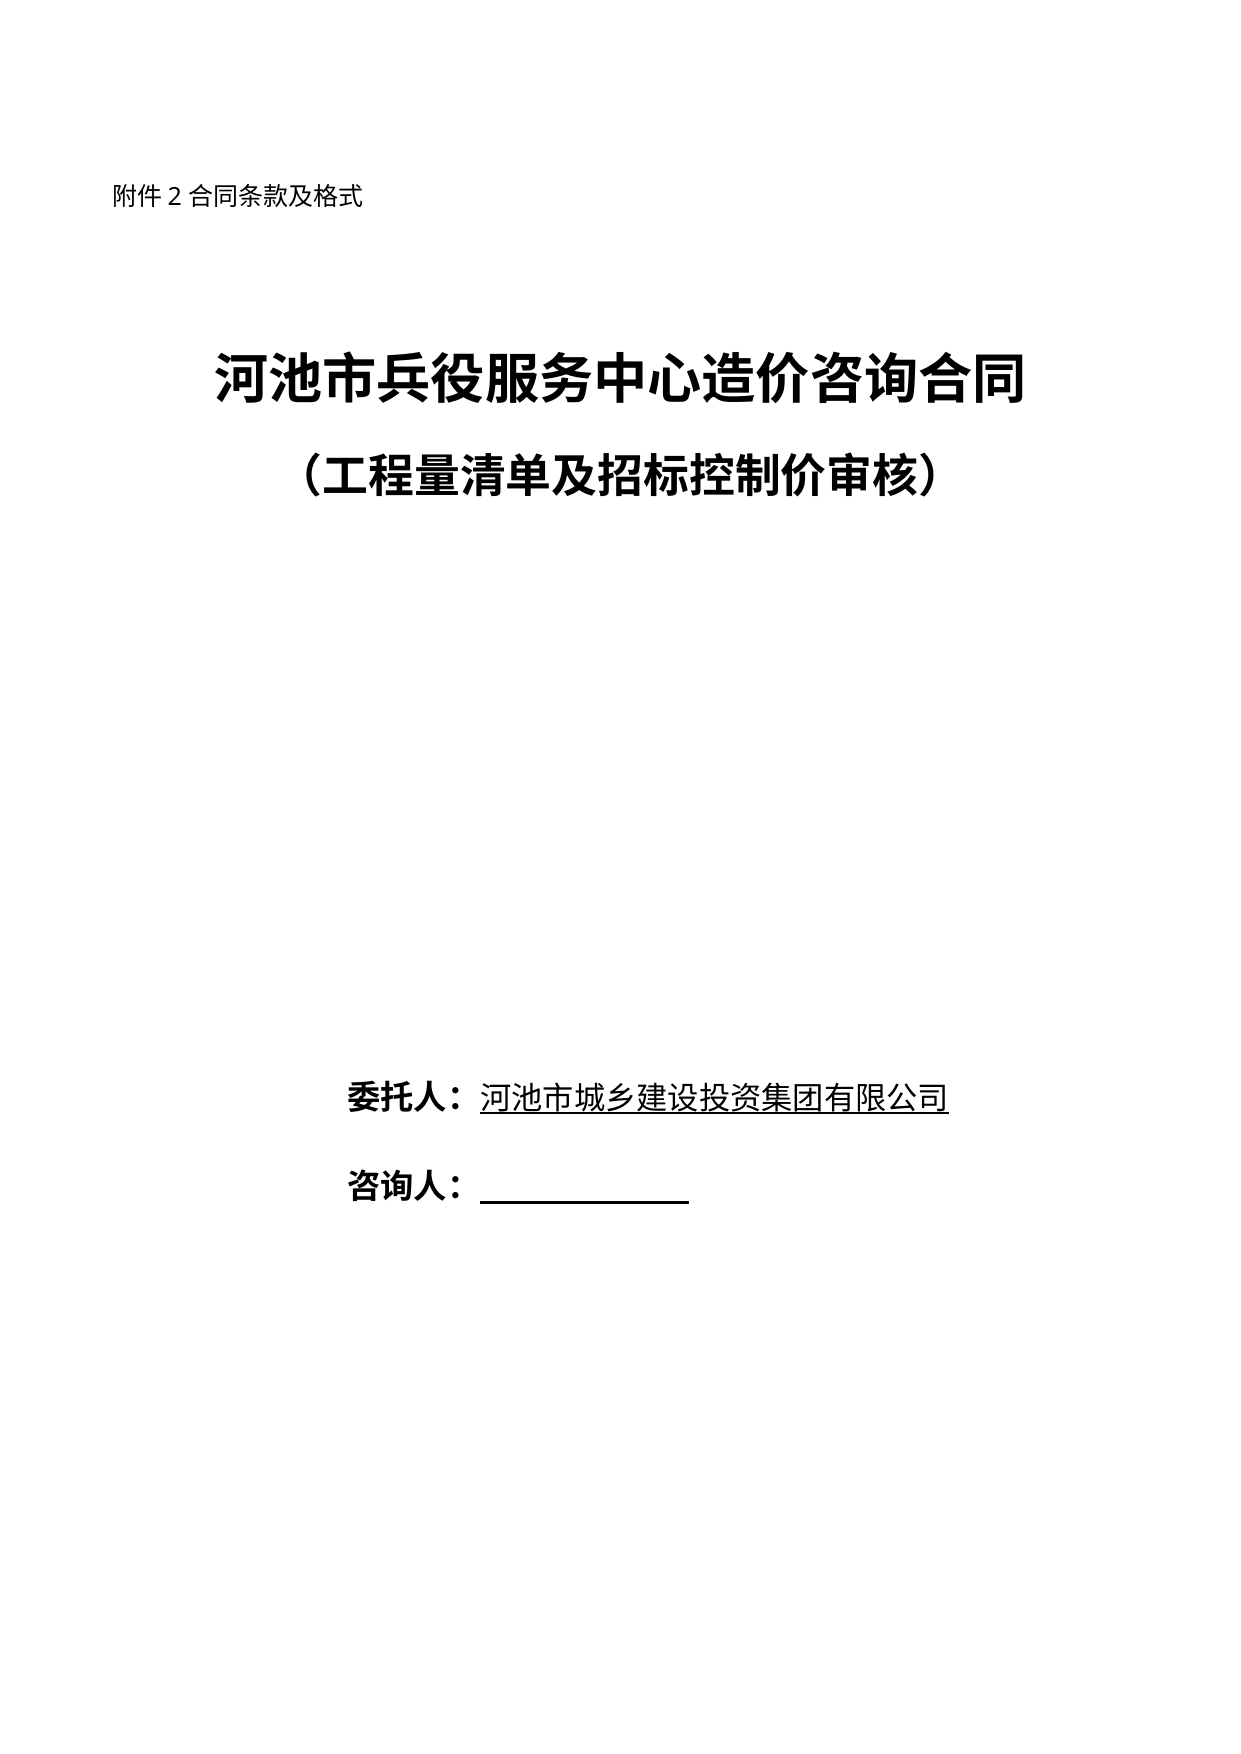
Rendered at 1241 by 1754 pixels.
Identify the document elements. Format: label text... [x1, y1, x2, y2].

text 委托人：河池市城乡建设投资集团有限公司 [112, 1062, 1128, 1127]
text 咨询人： [112, 1152, 1128, 1217]
text （工程量清单及招标控制价审核） [112, 423, 1128, 521]
text 附件2 合同条款及格式 [112, 162, 1128, 227]
text 河池市兵役服务中心造价咨询合同 [112, 326, 1128, 423]
